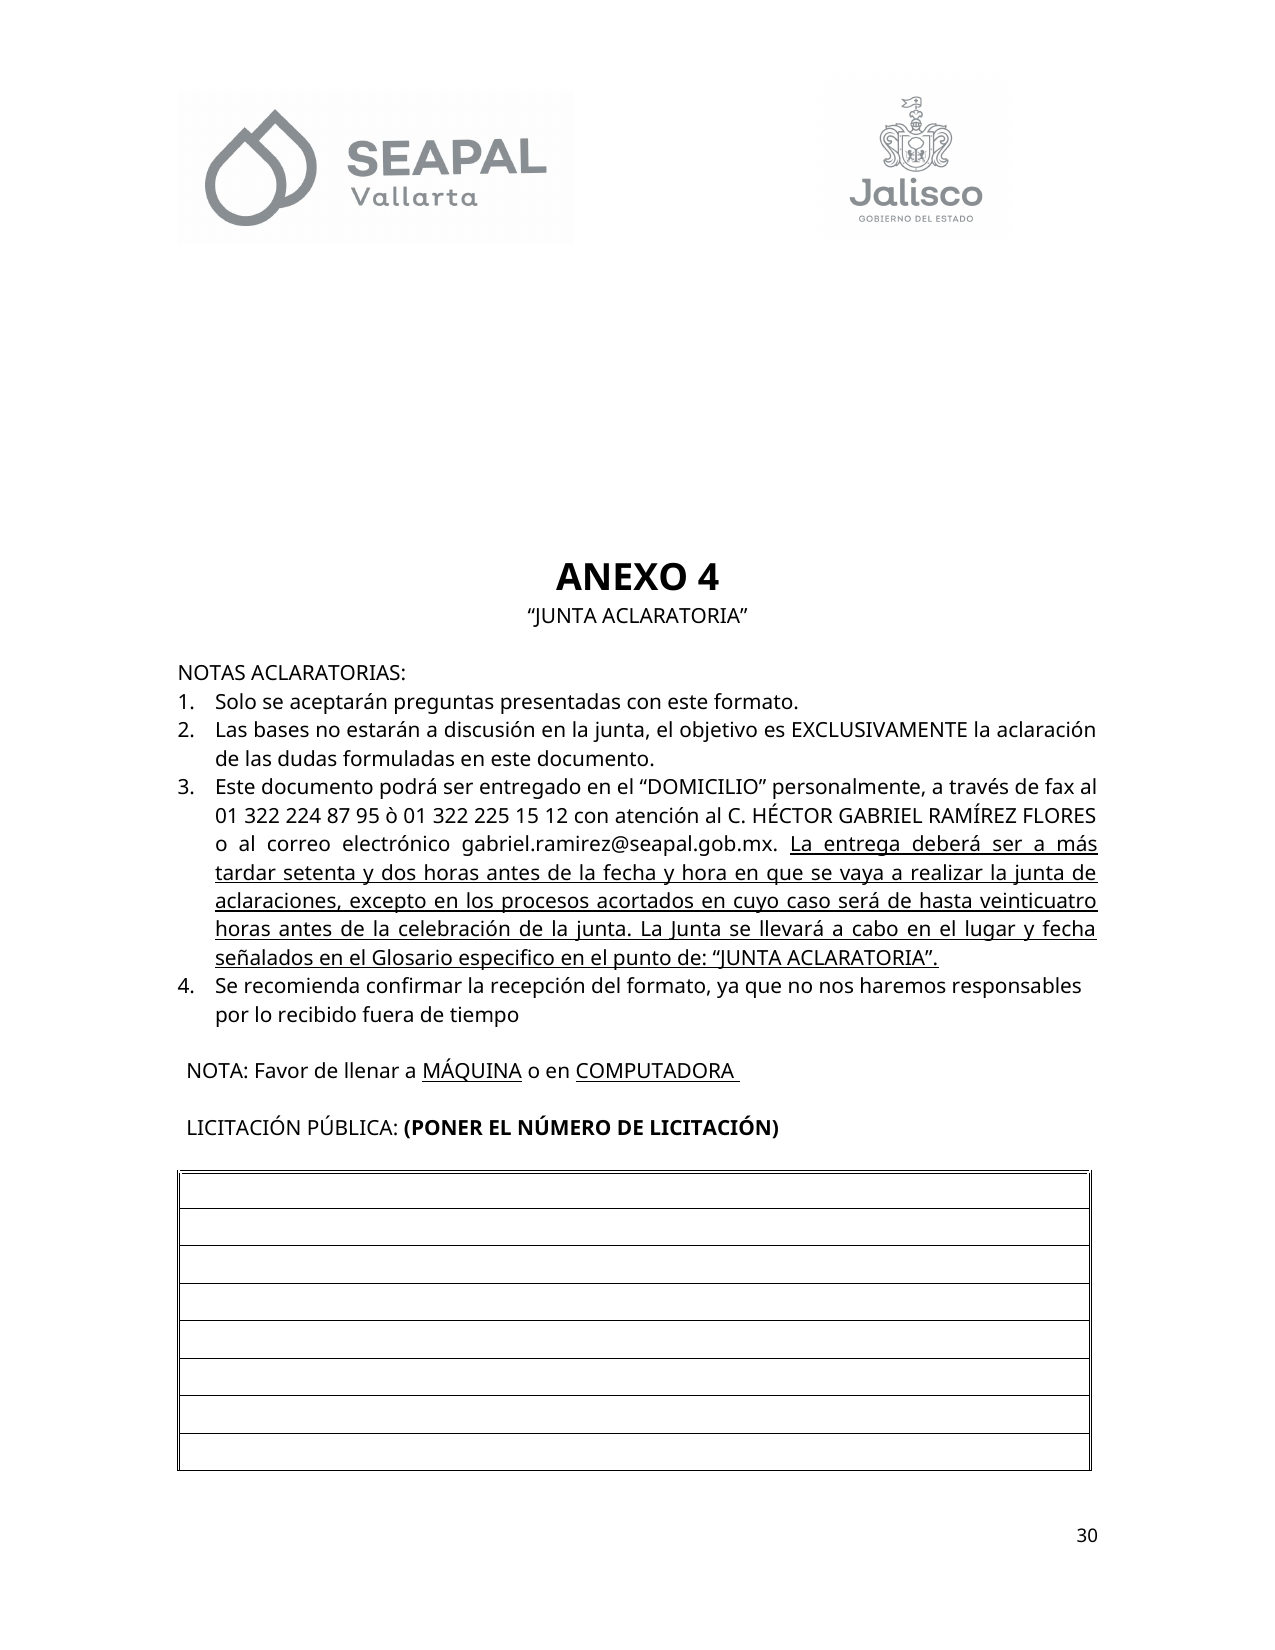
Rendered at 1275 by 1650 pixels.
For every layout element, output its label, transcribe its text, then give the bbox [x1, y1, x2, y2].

table_cell [180, 1359, 1089, 1395]
list Solo se aceptarán preguntas presentadas con este formato. [177, 687, 1098, 715]
table_cell [180, 1209, 1089, 1245]
list Se recomienda confirmar la recepción del formato, ya que no nos haremos responsables por lo recibido fuera de tiempo [177, 971, 1098, 1028]
text “JUNTA ACLARATORIA” [177, 602, 1098, 630]
list Las bases no estarán a discusión en la junta, el objetivo es EXCLUSIVAMENTE la aclaración de las dudas formuladas en este documento. [177, 715, 1098, 772]
table_cell [180, 1246, 1089, 1283]
text NOTAS ACLARATORIAS: [177, 658, 1098, 687]
picture [817, 73, 1015, 245]
text ANEXO 4 [177, 551, 1098, 602]
table_cell LICITACIÓN PÚBLICA: (PONER EL NÚMERO DE LICITACIÓN) [179, 1085, 1090, 1170]
list Este documento podrá ser entregado en el “DOMICILIO” personalmente, a través de fax al 01 322 224 87 95 ò 01 322 225 15 12 con atención al C. HÉCTOR GABRIEL RAMÍREZ FLORES o al correo electrónico gabriel.ramirez@seapal.gob.mx. La entrega deberá ser a más tardar setenta y dos horas antes de la fecha y hora en que se vaya a realizar la junta de aclaraciones, excepto en los procesos acortados en cuyo caso será de hasta veinticuatro horas antes de la celebración de la junta. La Junta se llevará a cabo en el lugar y fecha señalados en el Glosario especifico en el punto de: “JUNTA ACLARATORIA”. [177, 772, 1098, 971]
picture [177, 91, 574, 245]
table_cell [180, 1284, 1089, 1320]
table_header NOTA: Favor de llenar a MÁQUINA o en computadora [179, 1028, 1090, 1085]
table_cell [179, 1170, 1090, 1208]
table_cell [180, 1321, 1089, 1358]
table_cell [180, 1434, 1089, 1470]
table_cell [180, 1396, 1089, 1433]
